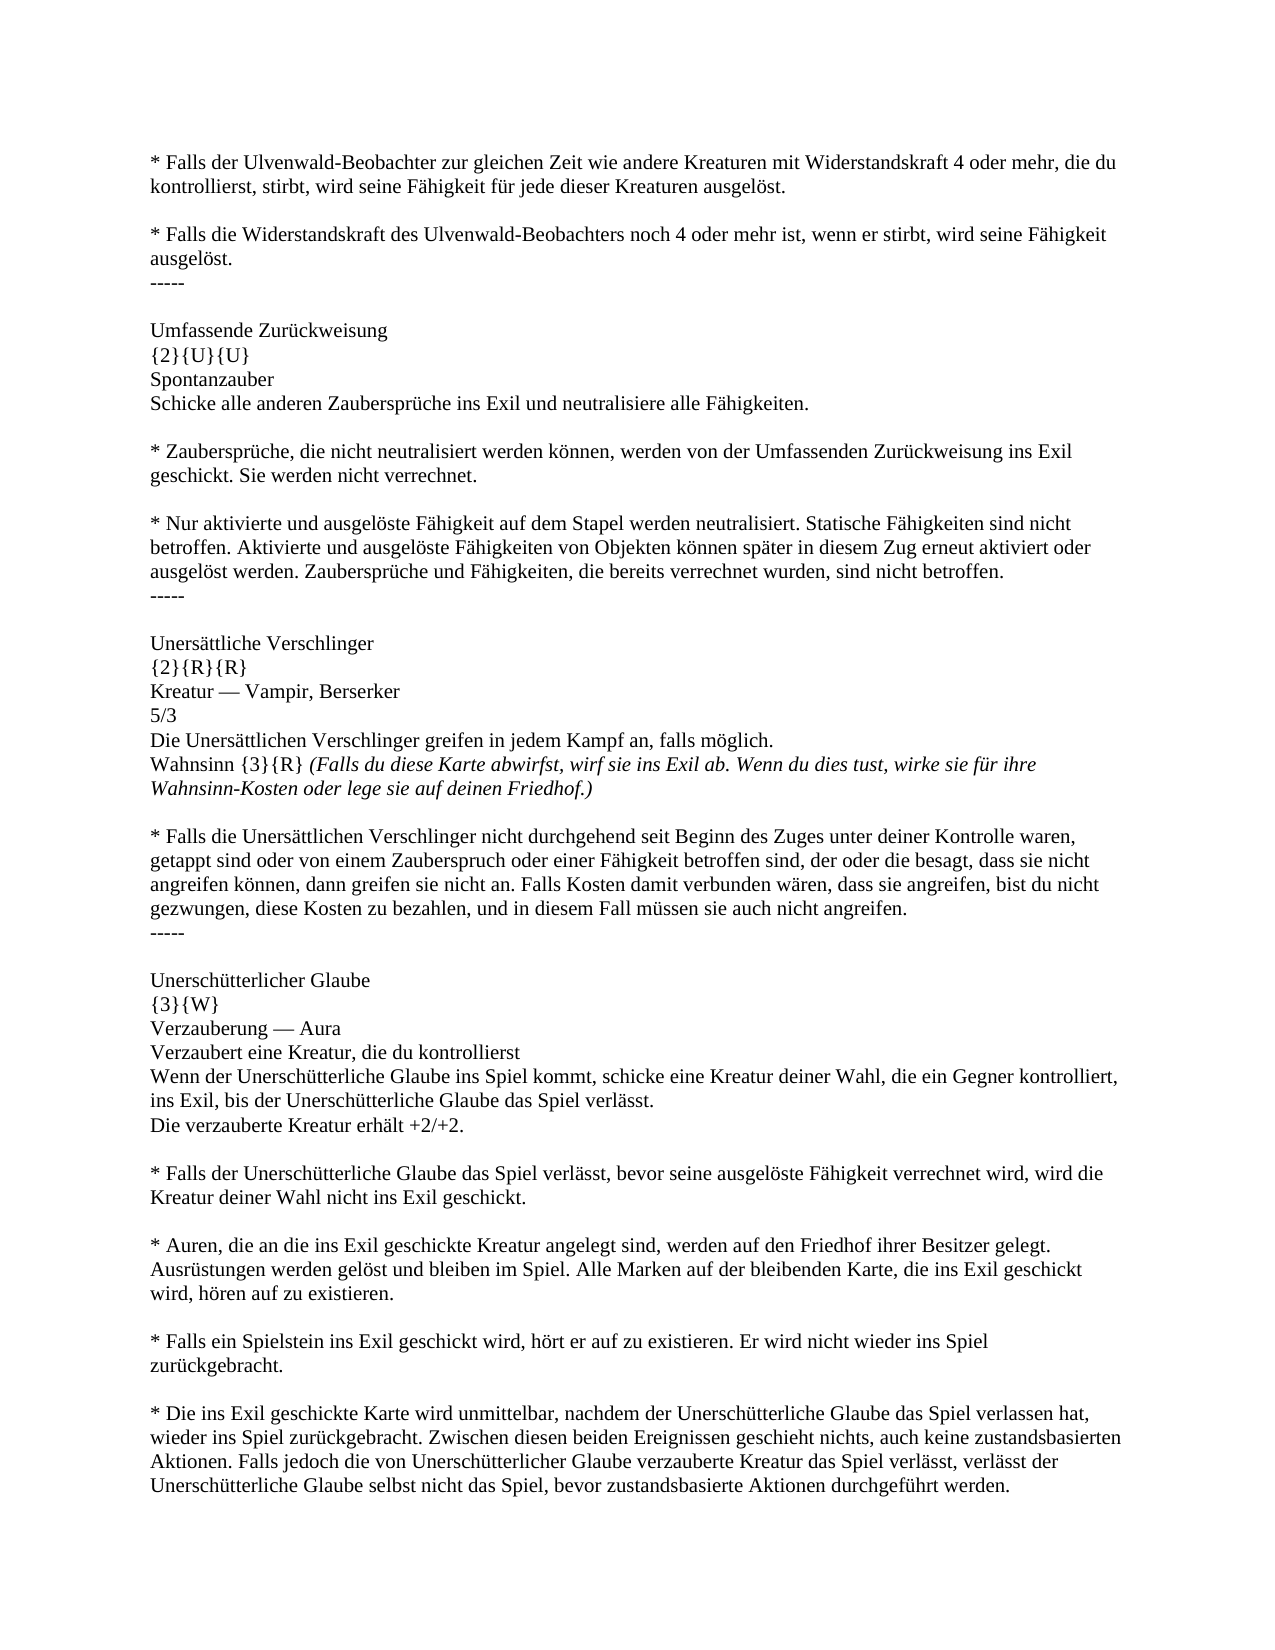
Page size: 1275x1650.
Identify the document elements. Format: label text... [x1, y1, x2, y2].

text Spontanzauber [150, 367, 1125, 391]
text Umfassende Zurückweisung [150, 318, 1125, 342]
text * Falls der Ulvenwald-Beobachter zur gleichen Zeit wie andere Kreaturen mit Widerstandskraft 4 oder mehr, die du kontrollierst, stirbt, wird seine Fähigkeit für jede dieser Kreaturen ausgelöst. [150, 150, 1125, 198]
text ----- [150, 920, 1125, 944]
text ----- [150, 583, 1125, 607]
text Die Unersättlichen Verschlinger greifen in jedem Kampf an, falls möglich. [150, 727, 1125, 752]
text Verzauberung — Aura [150, 1016, 1125, 1040]
text Wenn der Unerschütterliche Glaube ins Spiel kommt, schicke eine Kreatur deiner Wahl, die ein Gegner kontrolliert, ins Exil, bis der Unerschütterliche Glaube das Spiel verlässt. [150, 1064, 1125, 1112]
text Die verzauberte Kreatur erhält +2/+2. [150, 1112, 1125, 1137]
text * Zaubersprüche, die nicht neutralisiert werden können, werden von der Umfassenden Zurückweisung ins Exil geschickt. Sie werden nicht verrechnet. [150, 439, 1125, 487]
text * Falls die Unersättlichen Verschlinger nicht durchgehend seit Beginn des Zuges unter deiner Kontrolle waren, getappt sind oder von einem Zauberspruch oder einer Fähigkeit betroffen sind, der oder die besagt, dass sie nicht angreifen können, dann greifen sie nicht an. Falls Kosten damit verbunden wären, dass sie angreifen, bist du nicht gezwungen, diese Kosten zu bezahlen, und in diesem Fall müssen sie auch nicht angreifen. [150, 824, 1125, 920]
text * Falls die Widerstandskraft des Ulvenwald-Beobachters noch 4 oder mehr ist, wenn er stirbt, wird seine Fähigkeit ausgelöst. [150, 222, 1125, 270]
text * Die ins Exil geschickte Karte wird unmittelbar, nachdem der Unerschütterliche Glaube das Spiel verlassen hat, wieder ins Spiel zurückgebracht. Zwischen diesen beiden Ereignissen geschieht nichts, auch keine zustandsbasierten Aktionen. Falls jedoch die von Unerschütterlicher Glaube verzauberte Kreatur das Spiel verlässt, verlässt der Unerschütterliche Glaube selbst nicht das Spiel, bevor zustandsbasierte Aktionen durchgeführt werden. [150, 1401, 1125, 1497]
text * Falls ein Spielstein ins Exil geschickt wird, hört er auf zu existieren. Er wird nicht wieder ins Spiel zurückgebracht. [150, 1329, 1125, 1377]
text Verzaubert eine Kreatur, die du kontrollierst [150, 1040, 1125, 1064]
text * Nur aktivierte und ausgelöste Fähigkeit auf dem Stapel werden neutralisiert. Statische Fähigkeiten sind nicht betroffen. Aktivierte und ausgelöste Fähigkeiten von Objekten können später in diesem Zug erneut aktiviert oder ausgelöst werden. Zaubersprüche und Fähigkeiten, die bereits verrechnet wurden, sind nicht betroffen. [150, 511, 1125, 583]
text * Falls der Unerschütterliche Glaube das Spiel verlässt, bevor seine ausgelöste Fähigkeit verrechnet wird, wird die Kreatur deiner Wahl nicht ins Exil geschickt. [150, 1161, 1125, 1209]
text 5/3 [150, 703, 1125, 727]
text Unerschütterlicher Glaube [150, 968, 1125, 992]
text Unersättliche Verschlinger [150, 631, 1125, 655]
text {3}{W} [150, 992, 1125, 1016]
text ----- [150, 270, 1125, 294]
text Kreatur — Vampir, Berserker [150, 679, 1125, 703]
text Wahnsinn {3}{R} (Falls du diese Karte abwirfst, wirf sie ins Exil ab. Wenn du dies tust, wirke sie für ihre Wahnsinn-Kosten oder lege sie auf deinen Friedhof.) [150, 752, 1125, 800]
text Schicke alle anderen Zaubersprüche ins Exil und neutralisiere alle Fähigkeiten. [150, 391, 1125, 415]
text {2}{U}{U} [150, 342, 1125, 367]
text * Auren, die an die ins Exil geschickte Kreatur angelegt sind, werden auf den Friedhof ihrer Besitzer gelegt. Ausrüstungen werden gelöst und bleiben im Spiel. Alle Marken auf der bleibenden Karte, die ins Exil geschickt wird, hören auf zu existieren. [150, 1233, 1125, 1305]
text {2}{R}{R} [150, 655, 1125, 679]
